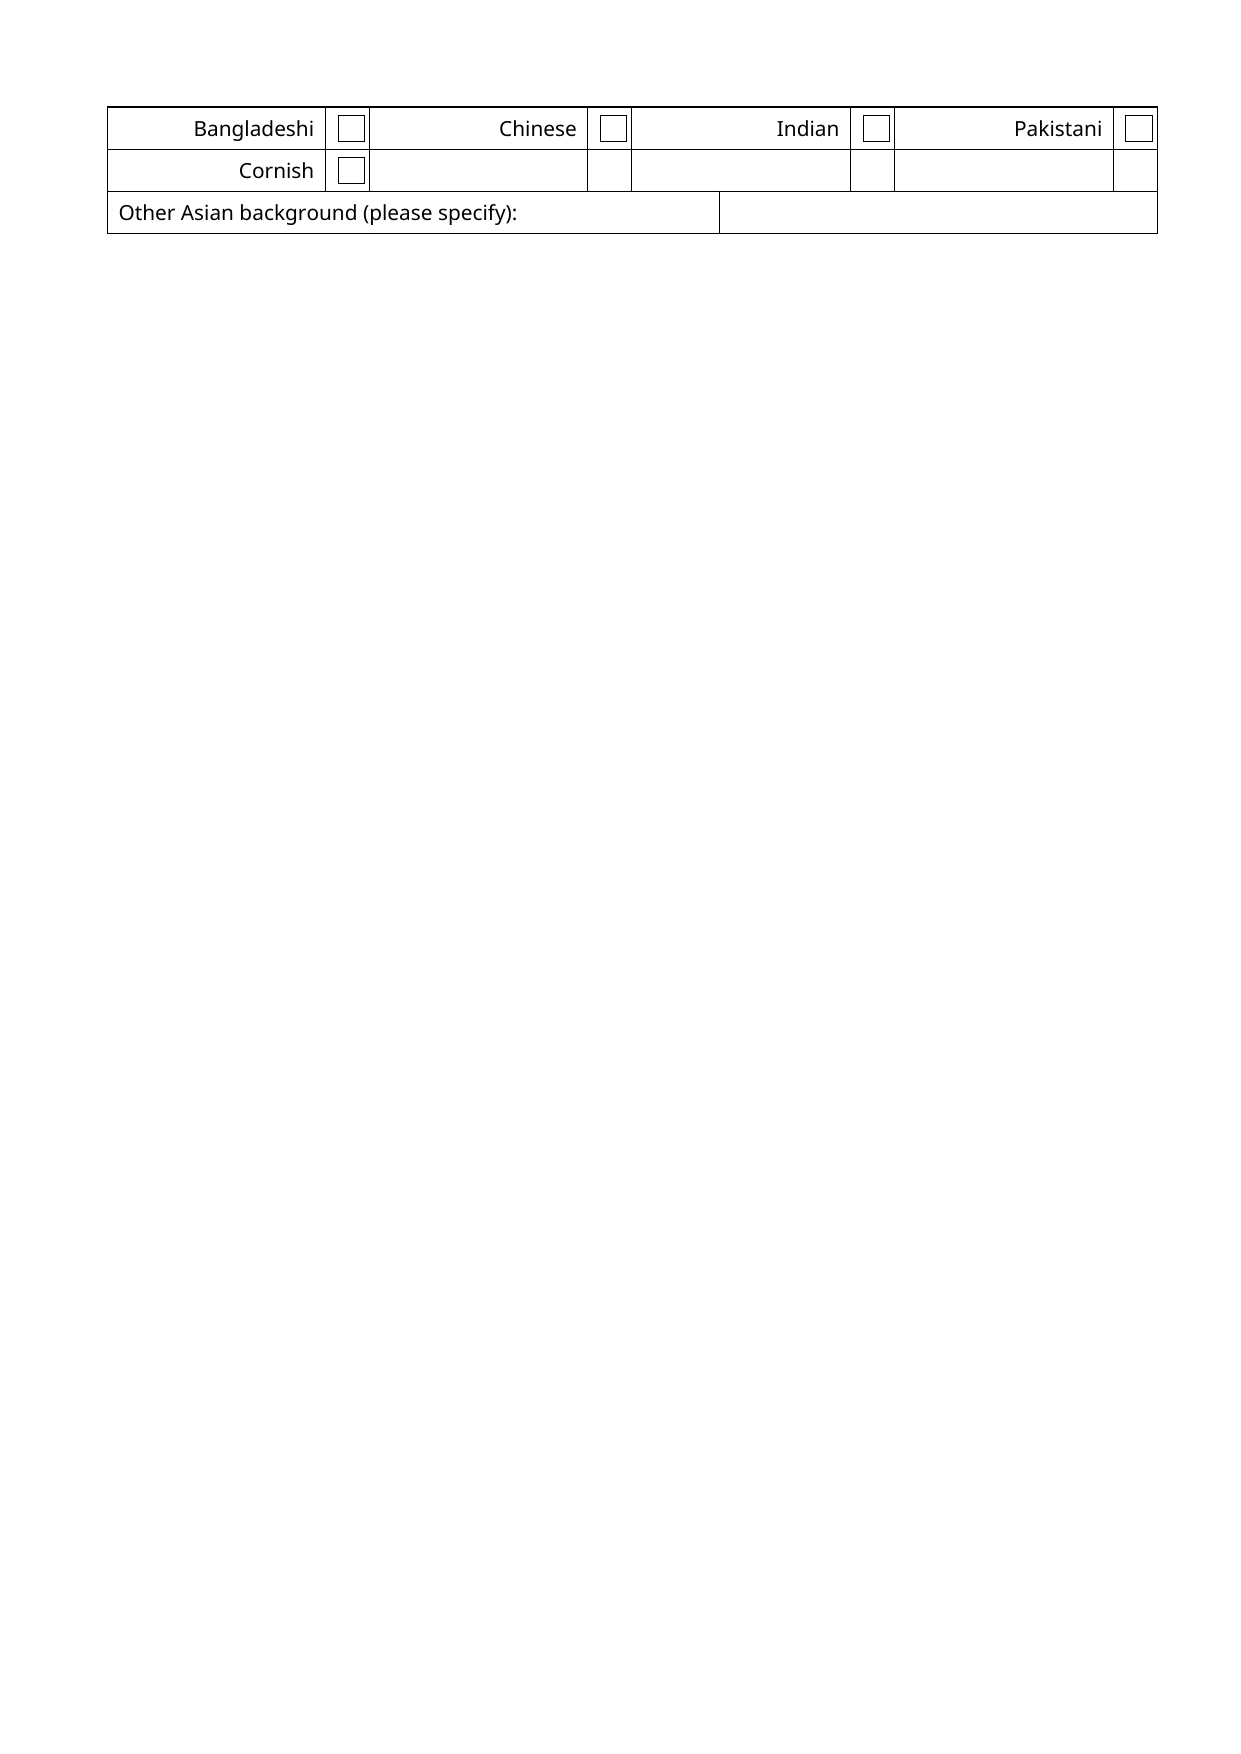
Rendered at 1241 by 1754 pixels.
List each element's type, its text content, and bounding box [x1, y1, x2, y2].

table_cell [370, 150, 587, 191]
table_cell Pakistani [895, 108, 1113, 149]
table_cell Chinese [370, 108, 587, 149]
table_cell [720, 192, 1157, 233]
table_cell [588, 108, 631, 149]
table_cell [1114, 150, 1157, 191]
table_cell [632, 150, 850, 191]
table_cell [1114, 108, 1157, 149]
table_cell Cornish [108, 150, 325, 191]
table_cell Bangladeshi [108, 108, 325, 149]
table_cell [851, 108, 894, 149]
table_cell Indian [632, 108, 850, 149]
table_cell [326, 150, 369, 191]
table_cell [326, 108, 369, 149]
table_cell [588, 150, 631, 191]
table_cell Other Asian background (please specify): [108, 192, 719, 233]
table_cell [851, 150, 894, 191]
table_cell [895, 150, 1113, 191]
